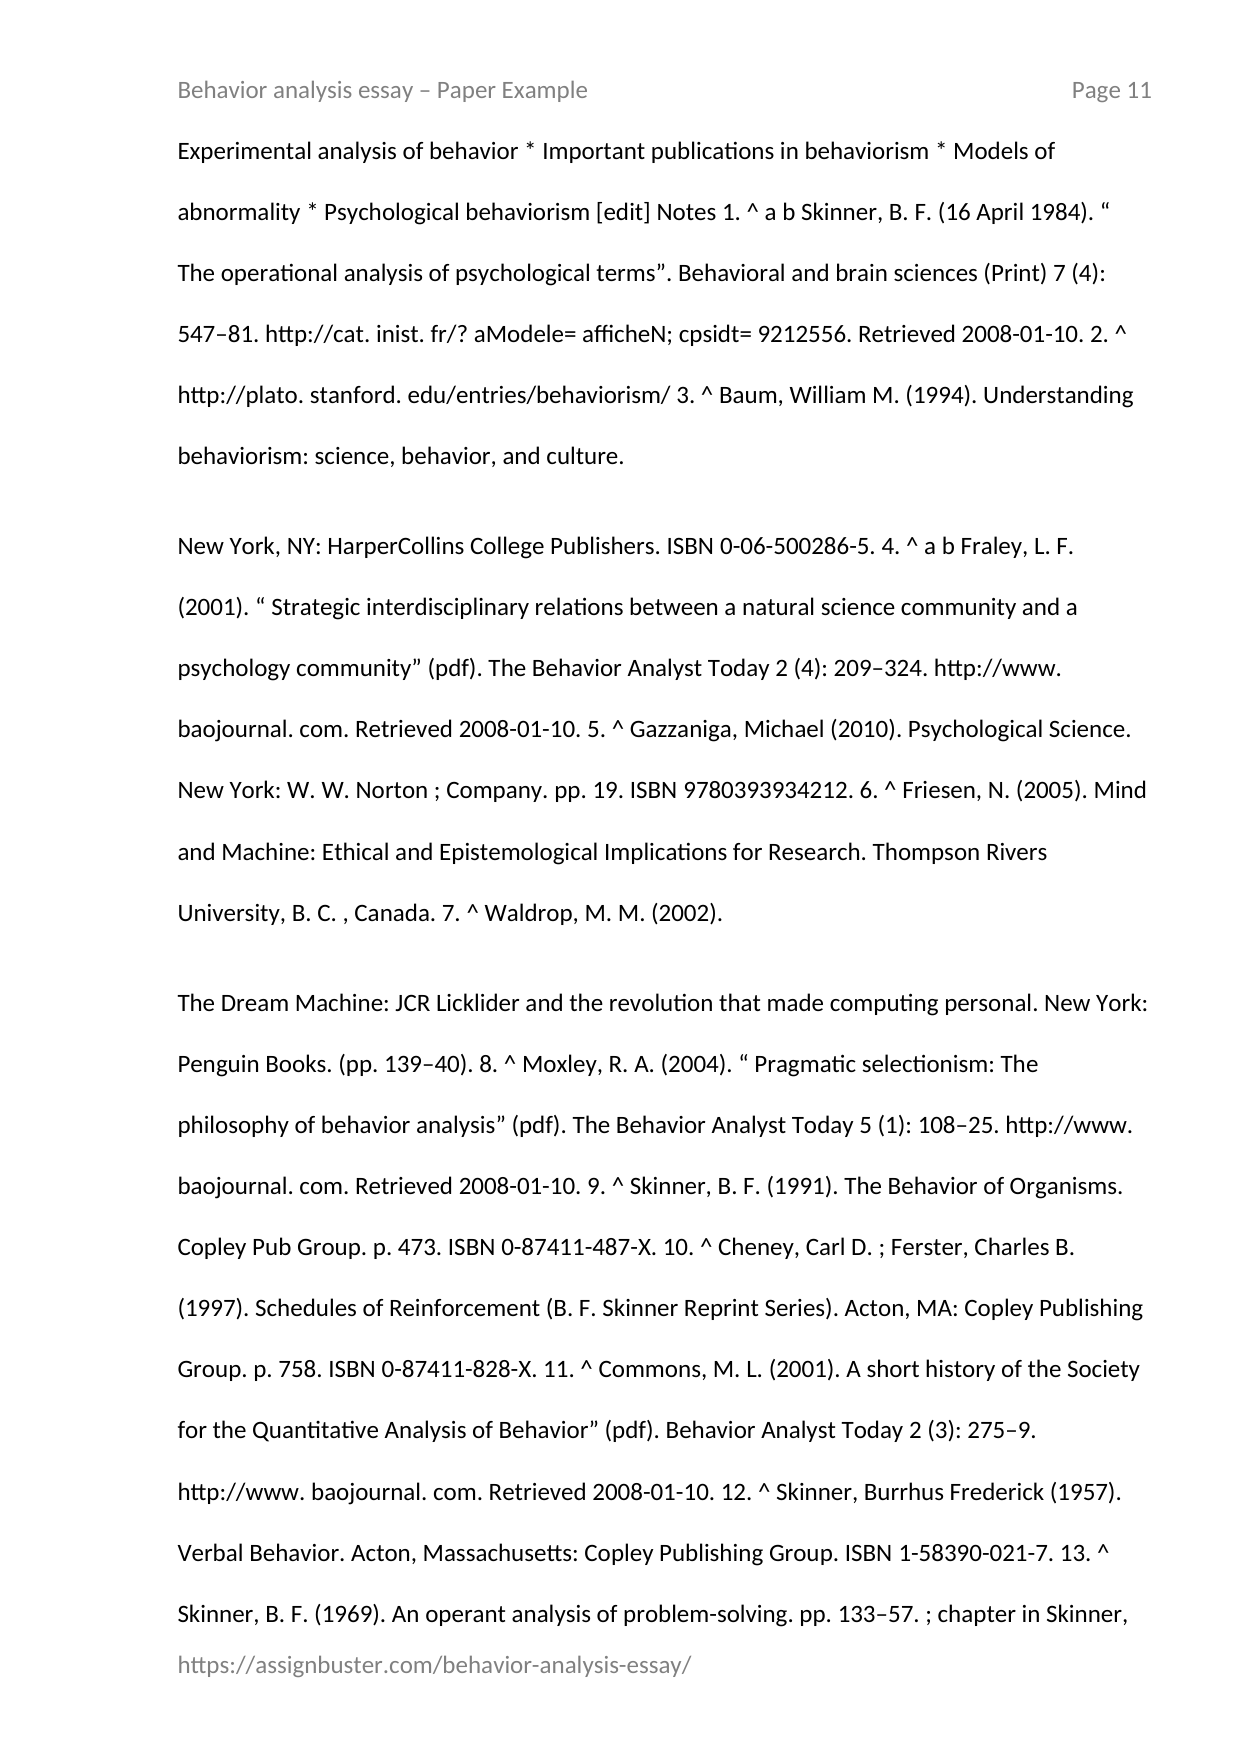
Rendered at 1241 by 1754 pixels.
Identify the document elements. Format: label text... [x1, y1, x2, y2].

text New York, NY: HarperCollins College Publishers. ISBN 0-06-500286-5. 4. ^ a b Fraley, L. F. (2001). “ Strategic interdisciplinary relations between a natural science community and a psychology community” (pdf). The Behavior Analyst Today 2 (4): 209–324. http://www. baojournal. com. Retrieved 2008-01-10. 5. ^ Gazzaniga, Michael (2010). Psychological Science. New York: W. W. Norton ; Company. pp. 19. ISBN 9780393934212. 6. ^ Friesen, N. (2005). Mind and Machine: Ethical and Epistemological Implications for Research. Thompson Rivers University, B. C. , Canada. 7. ^ Waldrop, M. M. (2002). [177, 531, 1152, 927]
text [177, 987, 1152, 1628]
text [177, 135, 1152, 471]
